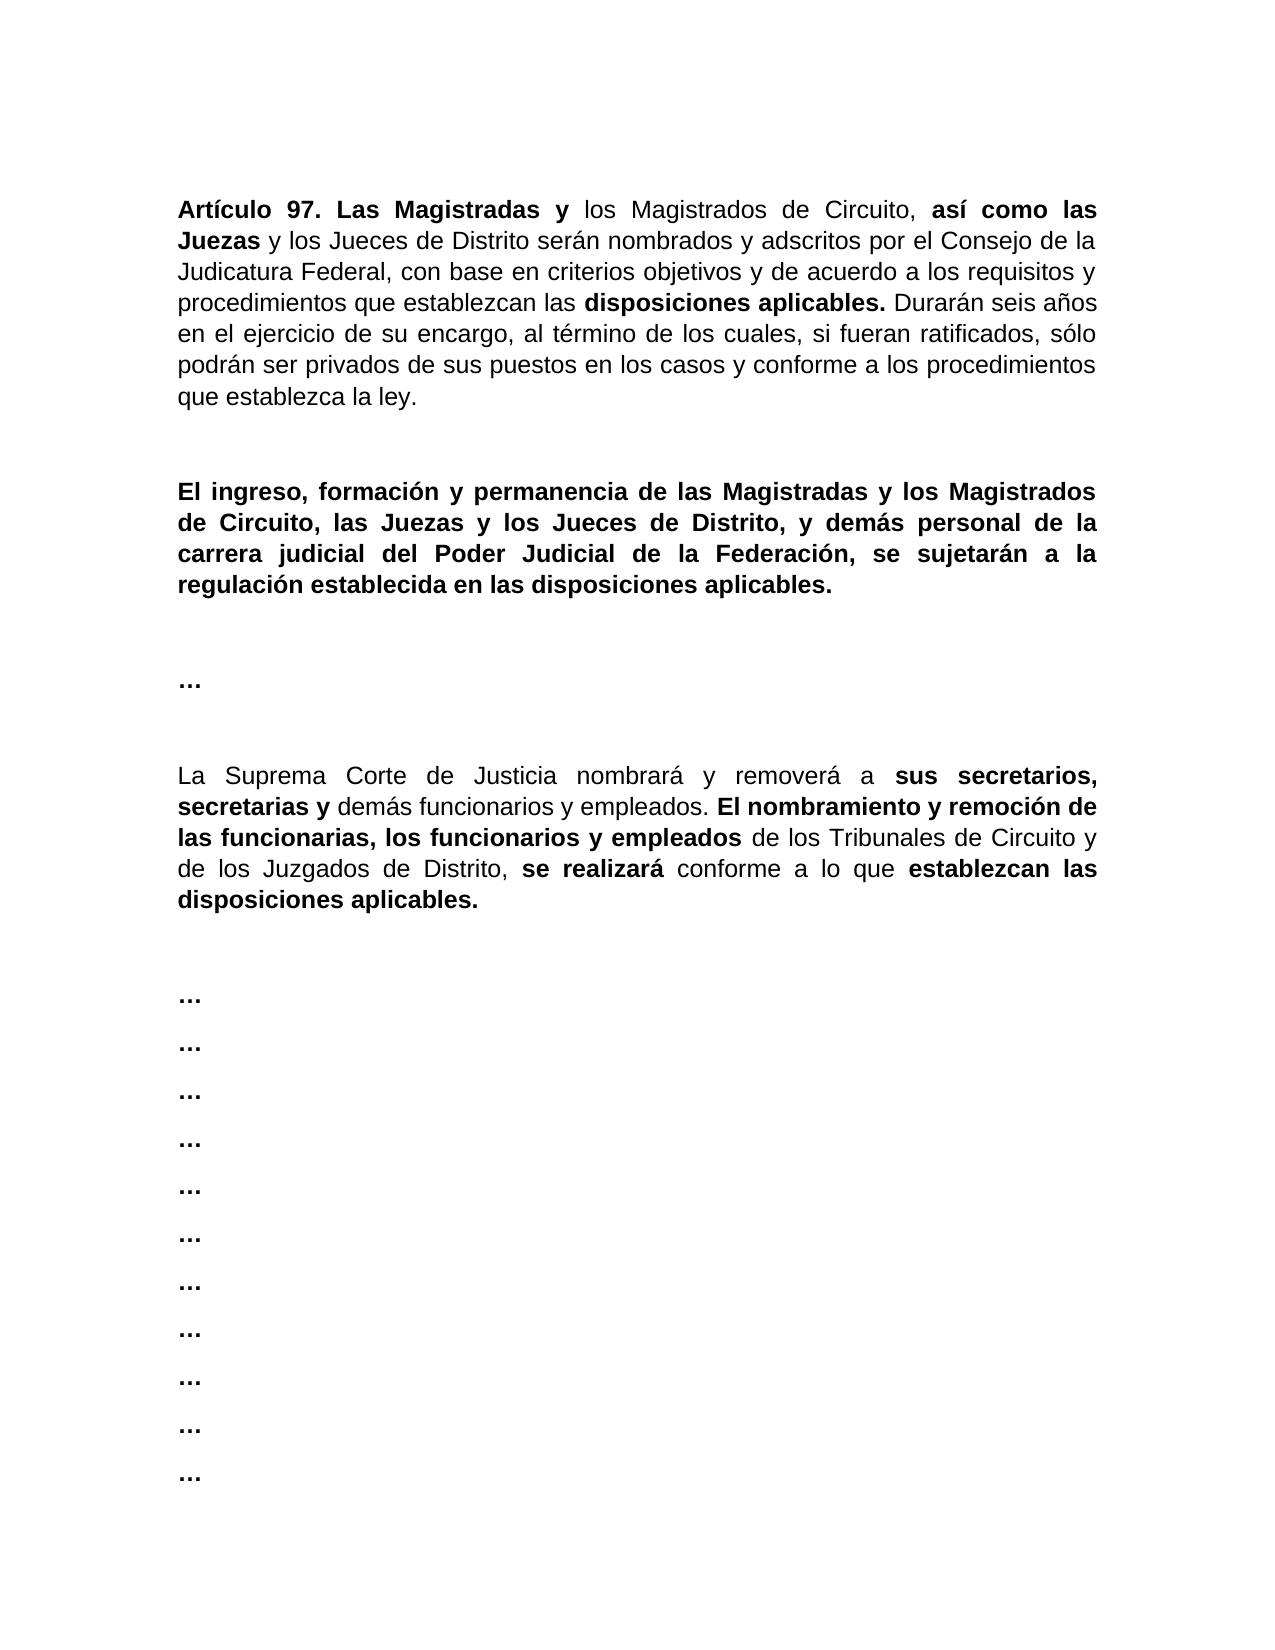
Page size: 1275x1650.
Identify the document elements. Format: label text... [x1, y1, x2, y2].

text … [177, 981, 1098, 1009]
text … [177, 1219, 1098, 1248]
text … [177, 1267, 1098, 1296]
text … [177, 1314, 1098, 1343]
text … [177, 1124, 1098, 1152]
text Artículo 97. Las Magistradas y los Magistrados de Circuito, así como las Juezas y los Jueces de Distrito serán nombrados y adscritos por el Consejo de la Judicatura Federal, con base en criterios objetivos y de acuerdo a los requisitos y procedimientos que establezcan las disposiciones aplicables. Durarán seis años en el ejercicio de su encargo, al término de los cuales, si fueran ratificados, sólo podrán ser privados de sus puestos en los casos y conforme a los procedimientos que establezca la ley. [177, 195, 1098, 410]
text … [177, 1076, 1098, 1105]
text … [177, 1362, 1098, 1391]
text … [177, 1410, 1098, 1439]
text … [177, 1458, 1098, 1486]
text El ingreso, formación y permanencia de las Magistradas y los Magistrados de Circuito, las Juezas y los Jueces de Distrito, y demás personal de la carrera judicial del Poder Judicial de la Federación, se sujetarán a la regulación establecida en las disposiciones aplicables. [177, 477, 1098, 599]
text … [177, 666, 1098, 694]
text … [177, 1028, 1098, 1057]
text La Suprema Corte de Justicia nombrará y removerá a sus secretarios, secretarias y demás funcionarios y empleados. El nombramiento y remoción de las funcionarias, los funcionarios y empleados de los Tribunales de Circuito y de los Juzgados de Distrito, se realizará conforme a lo que establezcan las disposiciones aplicables. [177, 761, 1098, 914]
text … [177, 1171, 1098, 1200]
